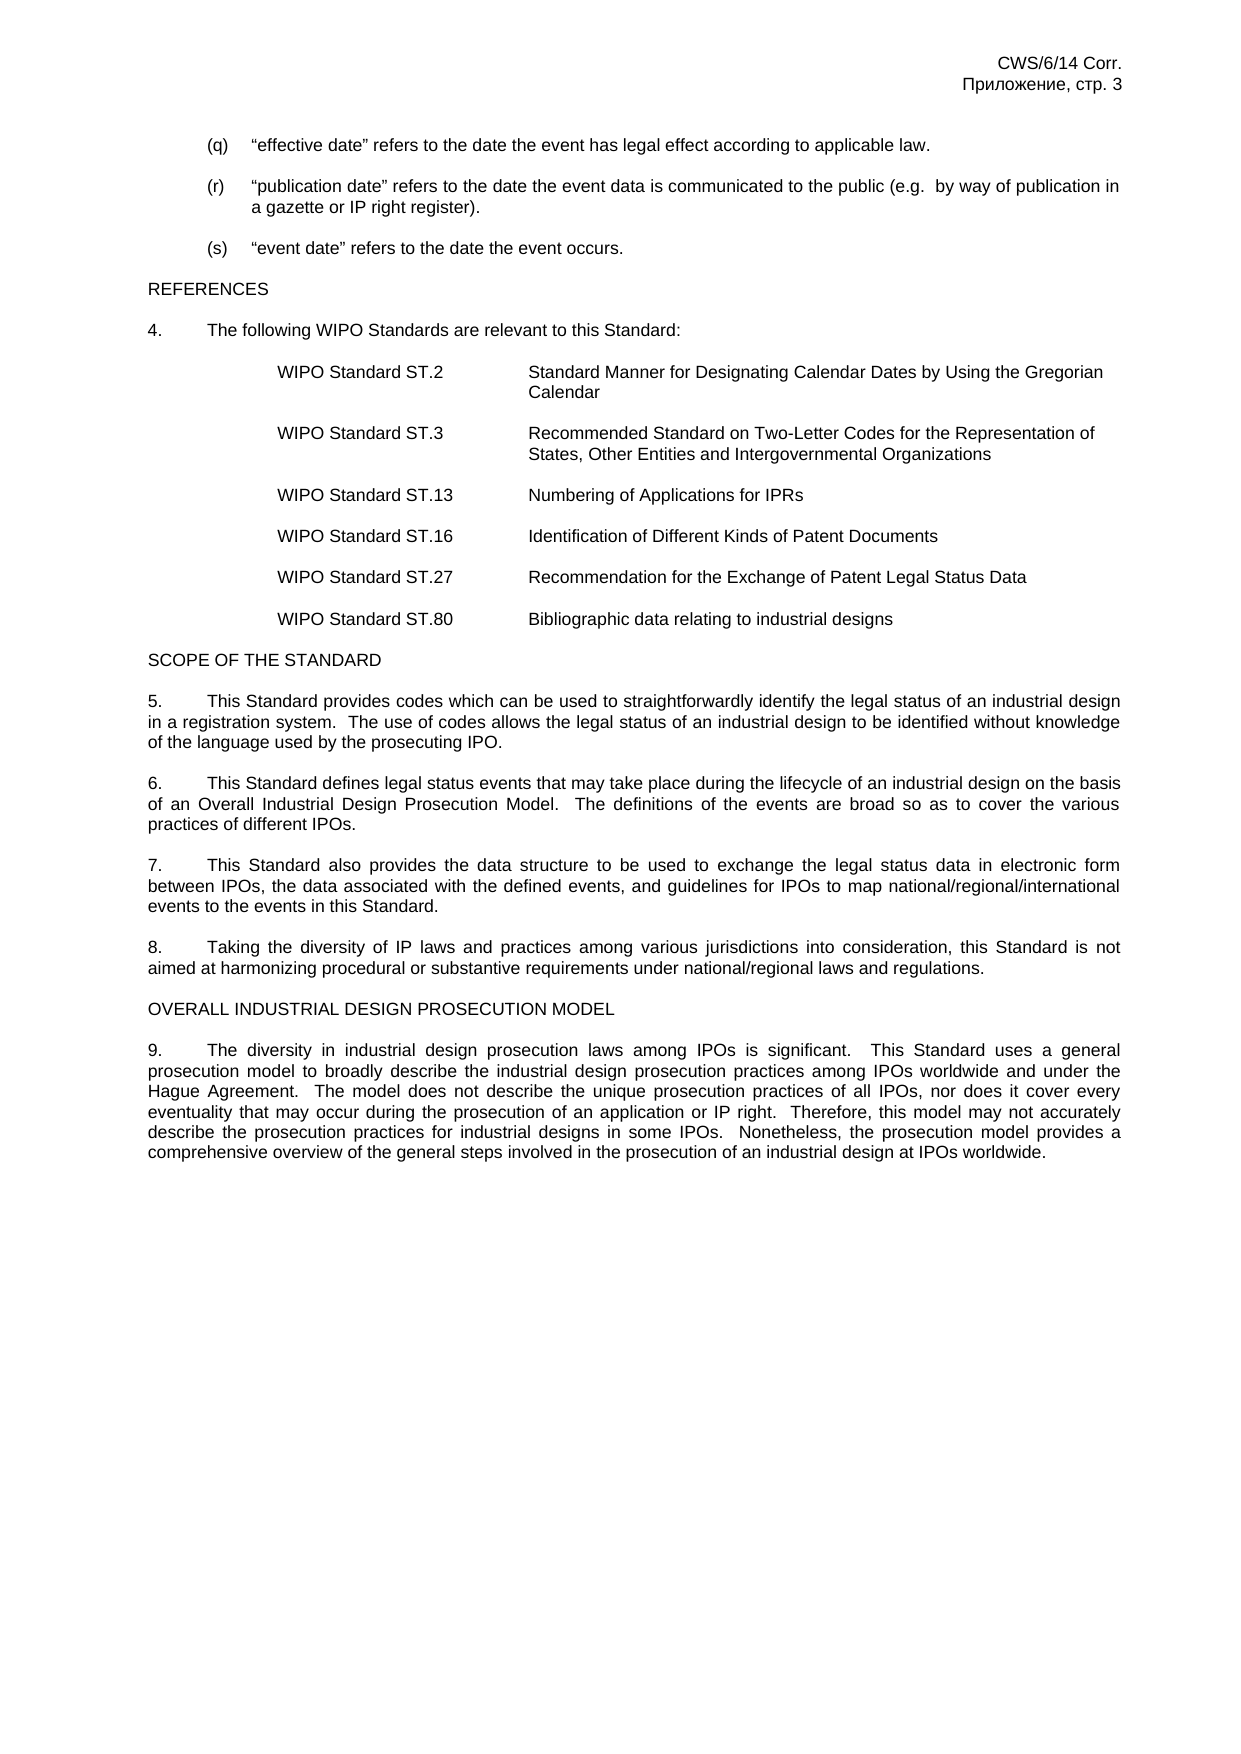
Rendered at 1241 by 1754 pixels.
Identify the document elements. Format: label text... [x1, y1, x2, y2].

list This Standard also provides the data structure to be used to exchange the legal status data in electronic form between IPOs, the data associated with the defined events, and guidelines for IPOs to map national/regional/international events to the events in this Standard. [148, 855, 1122, 916]
list This Standard defines legal status events that may take place during the lifecycle of an industrial design on the basis of an Overall Industrial Design Prosecution Model. The definitions of the events are broad so as to cover the various practices of different IPOs. [148, 773, 1122, 834]
table_header Standard Manner for Designating Calendar Dates by Using the Gregorian Calendar [513, 361, 1133, 423]
list “effective date” refers to the date the event has legal effect according to applicable law. [207, 135, 1122, 155]
table_cell WIPO Standard ST.16 [148, 526, 513, 567]
list “event date” refers to the date the event occurs. [207, 238, 1122, 258]
subtitle SCOPE OF THE STANDARD [148, 650, 1122, 670]
table_cell Recommendation for the Exchange of Patent Legal Status Data Bibliographic data relating to industrial designs [513, 567, 1133, 650]
list The diversity in industrial design prosecution laws among IPOs is significant. This Standard uses a general prosecution model to broadly describe the industrial design prosecution practices among IPOs worldwide and under the Hague Agreement. The model does not describe the unique prosecution practices of all IPOs, nor does it cover every eventuality that may occur during the prosecution of an application or IP right. Therefore, this model may not accurately describe the prosecution practices for industrial designs in some IPOs. Nonetheless, the prosecution model provides a comprehensive overview of the general steps involved in the prosecution of an industrial design at IPOs worldwide. [148, 1040, 1122, 1163]
subtitle REFERENCES [148, 279, 1122, 299]
subtitle OVERALL INDUSTRIAL DESIGN PROSECUTION MODEL [148, 999, 1122, 1019]
table_cell WIPO Standard ST.3 [148, 423, 513, 485]
list The following WIPO Standards are relevant to this Standard: [147, 320, 1122, 341]
list “publication date” refers to the date the event data is communicated to the public (e.g. by way of publication in a gazette or IP right register). [207, 176, 1122, 217]
table_cell Numbering of Applications for IPRs [513, 485, 1133, 526]
list This Standard provides codes which can be used to straightforwardly identify the legal status of an industrial design in a registration system. The use of codes allows the legal status of an industrial design to be identified without knowledge of the language used by the prosecuting IPO. [148, 691, 1122, 752]
list Taking the diversity of IP laws and practices among various jurisdictions into consideration, this Standard is not aimed at harmonizing procedural or substantive requirements under national/regional laws and regulations. [148, 937, 1122, 978]
table_cell Identification of Different Kinds of Patent Documents [513, 526, 1133, 567]
table_cell WIPO Standard ST.13 [148, 485, 513, 526]
table_cell Recommended Standard on Two-Letter Codes for the Representation of States, Other Entities and Intergovernmental Organizations [513, 423, 1133, 485]
table_header WIPO Standard ST.2 [148, 361, 513, 423]
table_cell WIPO Standard ST.27 WIPO Standard ST.80 [148, 567, 513, 650]
